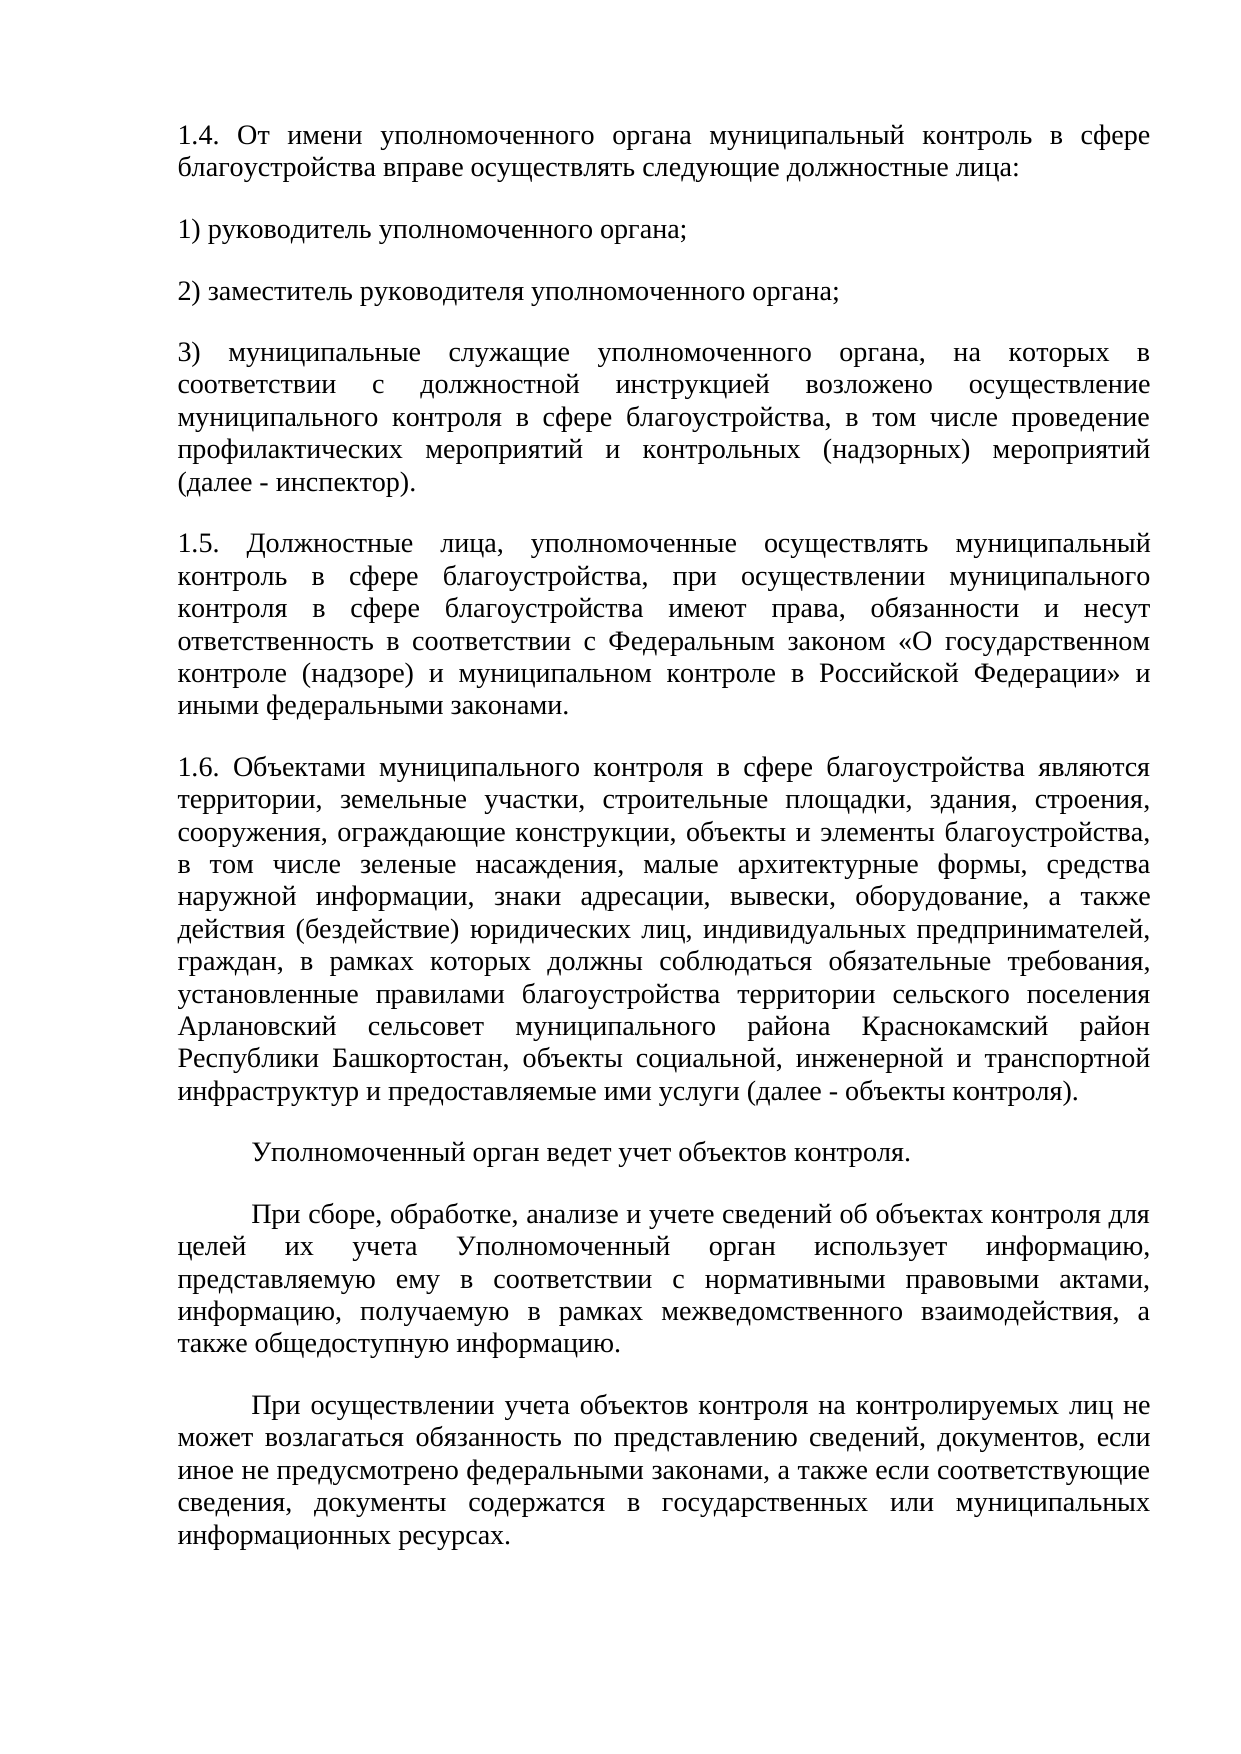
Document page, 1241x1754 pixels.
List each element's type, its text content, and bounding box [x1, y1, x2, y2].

text При осуществлении учета объектов контроля на контролируемых лиц не может возлагаться обязанность по представлению сведений, документов, если иное не предусмотрено федеральными законами, а также если соответствующие сведения, документы содержатся в государственных или муниципальных информационных ресурсах. [177, 1388, 1152, 1550]
text Уполномоченный орган ведет учет объектов контроля. [177, 1135, 1152, 1168]
text 1.4. От имени уполномоченного органа муниципальный контроль в сфере благоустройства вправе осуществлять следующие должностные лица: [177, 118, 1152, 183]
text 1.6. Объектами муниципального контроля в сфере благоустройства являются территории, земельные участки, строительные площадки, здания, строения, сооружения, ограждающие конструкции, объекты и элементы благоустройства, в том числе зеленые насаждения, малые архитектурные формы, средства наружной информации, знаки адресации, вывески, оборудование, а также действия (бездействие) юридических лиц, индивидуальных предпринимателей, граждан, в рамках которых должны соблюдаться обязательные требования, установленные правилами благоустройства территории сельского поселения Арлановский сельсовет муниципального района Краснокамский район Республики Башкортостан, объекты социальной, инженерной и транспортной инфраструктур и предоставляемые ими услуги (далее - объекты контроля). [177, 750, 1152, 1106]
text 2) заместитель руководителя уполномоченного органа; [177, 274, 1152, 306]
text При сборе, обработке, анализе и учете сведений об объектах контроля для целей их учета Уполномоченный орган использует информацию, представляемую ему в соответствии с нормативными правовыми актами, информацию, получаемую в рамках межведомственного взаимодействия, а также общедоступную информацию. [177, 1197, 1152, 1359]
text 1.5. Должностные лица, уполномоченные осуществлять муниципальный контроль в сфере благоустройства, при осуществлении муниципального контроля в сфере благоустройства имеют права, обязанности и несут ответственность в соответствии с Федеральным законом «О государственном контроле (надзоре) и муниципальном контроле в Российской Федерации» и иными федеральными законами. [177, 526, 1152, 721]
text 3) муниципальные служащие уполномоченного органа, на которых в соответствии с должностной инструкцией возложено осуществление муниципального контроля в сфере благоустройства, в том числе проведение профилактических мероприятий и контрольных (надзорных) мероприятий (далее - инспектор). [177, 335, 1152, 497]
text 1) руководитель уполномоченного органа; [177, 212, 1152, 244]
